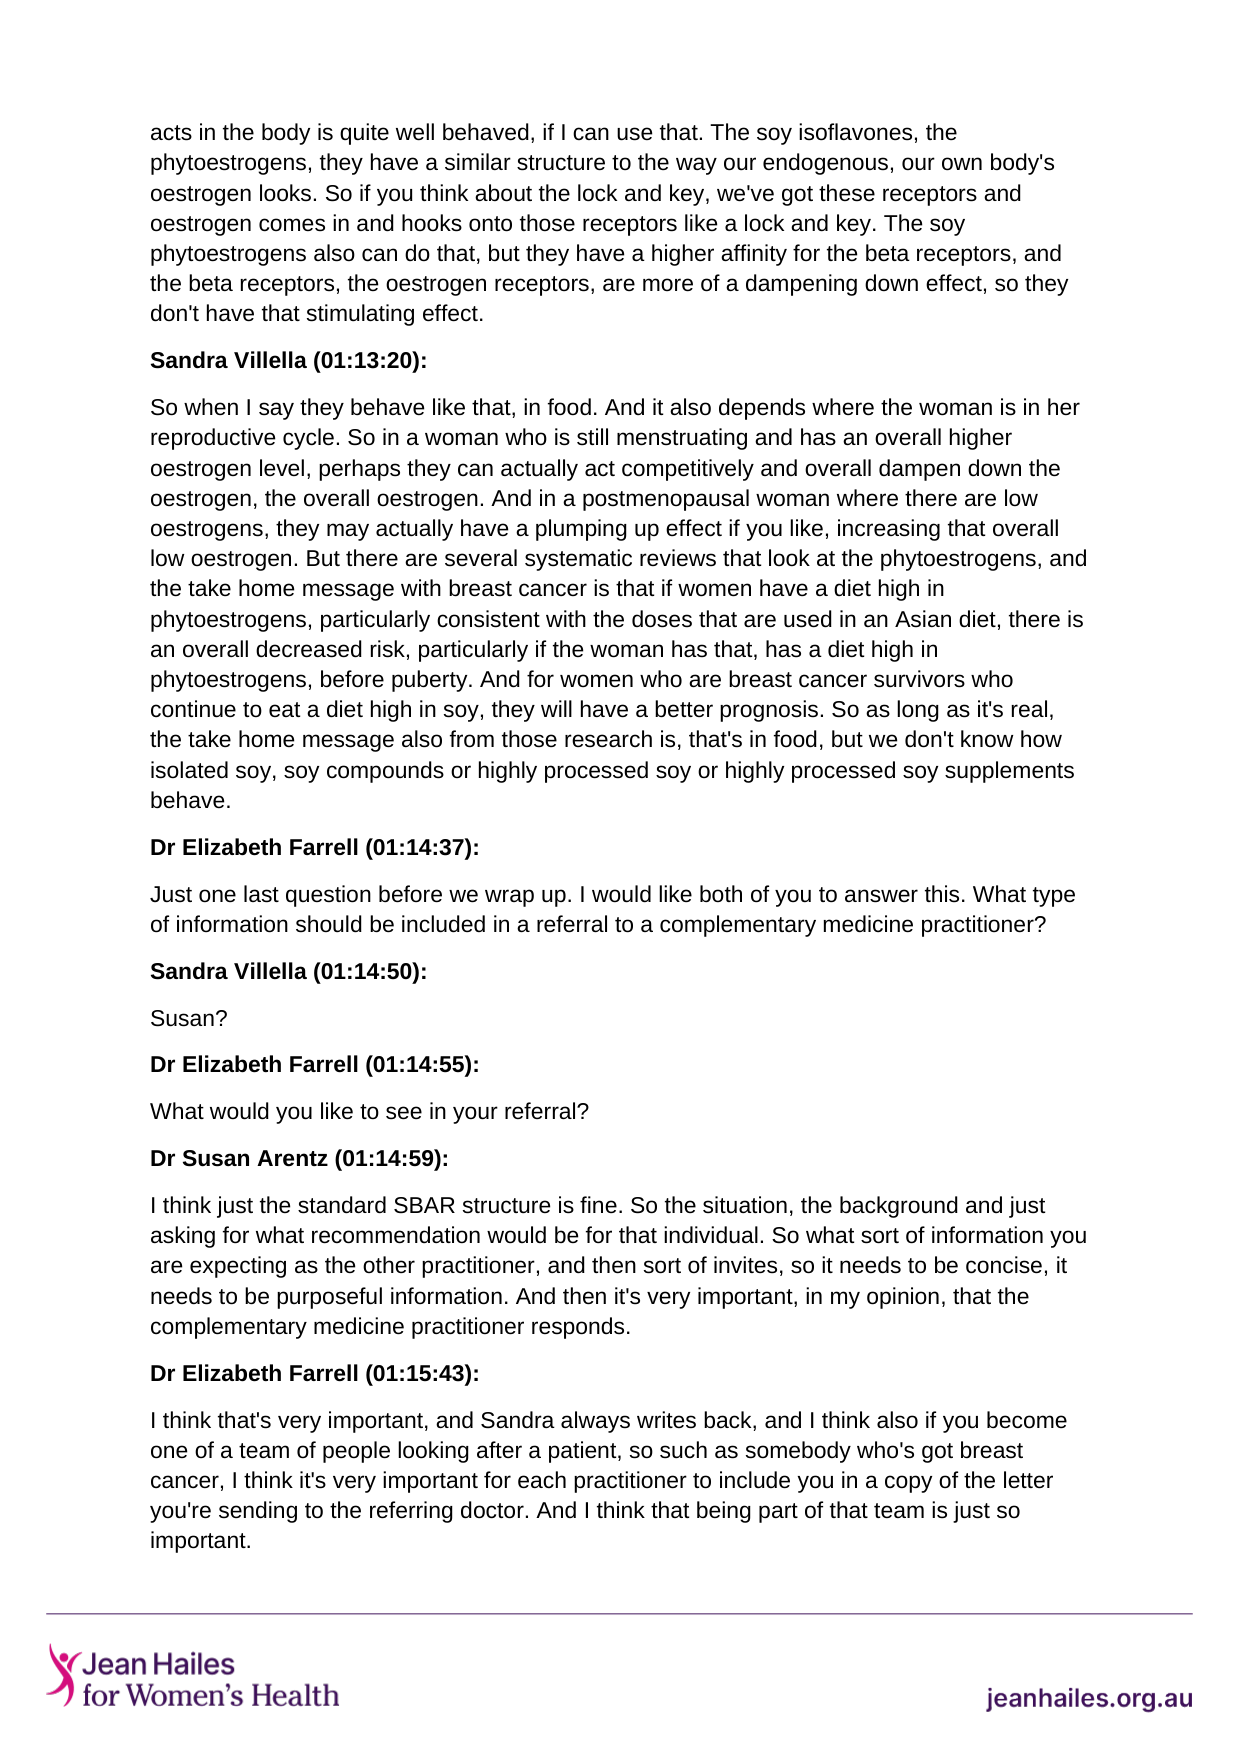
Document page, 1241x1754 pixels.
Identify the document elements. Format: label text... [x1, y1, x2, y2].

text Susan? [150, 1004, 1090, 1031]
text Just one last question before we wrap up. I would like both of you to answer this. What type of information should be included in a referral to a complementary medicine practitioner? [150, 881, 1090, 937]
text Sandra Villella (01:14:50): [150, 958, 1090, 984]
text I think just the standard SBAR structure is fine. So the situation, the background and just asking for what recommendation would be for that individual. So what sort of information you are expecting as the other practitioner, and then sort of invites, so it needs to be concise, it needs to be purposeful information. And then it's very important, in my opinion, that the complementary medicine practitioner responds. [150, 1192, 1090, 1339]
text Dr Susan Arentz (01:14:59): [150, 1145, 1090, 1171]
text Dr Elizabeth Farrell (01:15:43): [150, 1360, 1090, 1386]
text So when I say they behave like that, in food. And it also depends where the woman is in her reproductive cycle. So in a woman who is still menstruating and has an overall higher oestrogen level, perhaps they can actually act competitively and overall dampen down the oestrogen, the overall oestrogen. And in a postmenopausal woman where there are low oestrogens, they may actually have a plumping up effect if you like, increasing that overall low oestrogen. But there are several systematic reviews that look at the phytoestrogens, and the take home message with breast cancer is that if women have a diet high in phytoestrogens, particularly consistent with the doses that are used in an Asian diet, there is an overall decreased risk, particularly if the woman has that, has a diet high in phytoestrogens, before puberty. And for women who are breast cancer survivors who continue to eat a diet high in soy, they will have a better prognosis. So as long as it's real, the take home message also from those research is, that's in food, but we don't know how isolated soy, soy compounds or highly processed soy or highly processed soy supplements behave. [150, 394, 1090, 813]
text What would you like to see in your referral? [150, 1098, 1090, 1124]
text Dr Elizabeth Farrell (01:14:55): [150, 1051, 1090, 1078]
picture [0, 1587, 1240, 1754]
text Dr Elizabeth Farrell (01:14:37): [150, 834, 1090, 860]
text I think that's very important, and Sandra always writes back, and I think also if you become one of a team of people looking after a patient, so such as somebody who's got breast cancer, I think it's very important for each practitioner to include you in a copy of the letter you're sending to the referring doctor. And I think that being part of that team is just so important. [150, 1407, 1090, 1554]
text Sandra Villella (01:13:20): [150, 347, 1090, 373]
